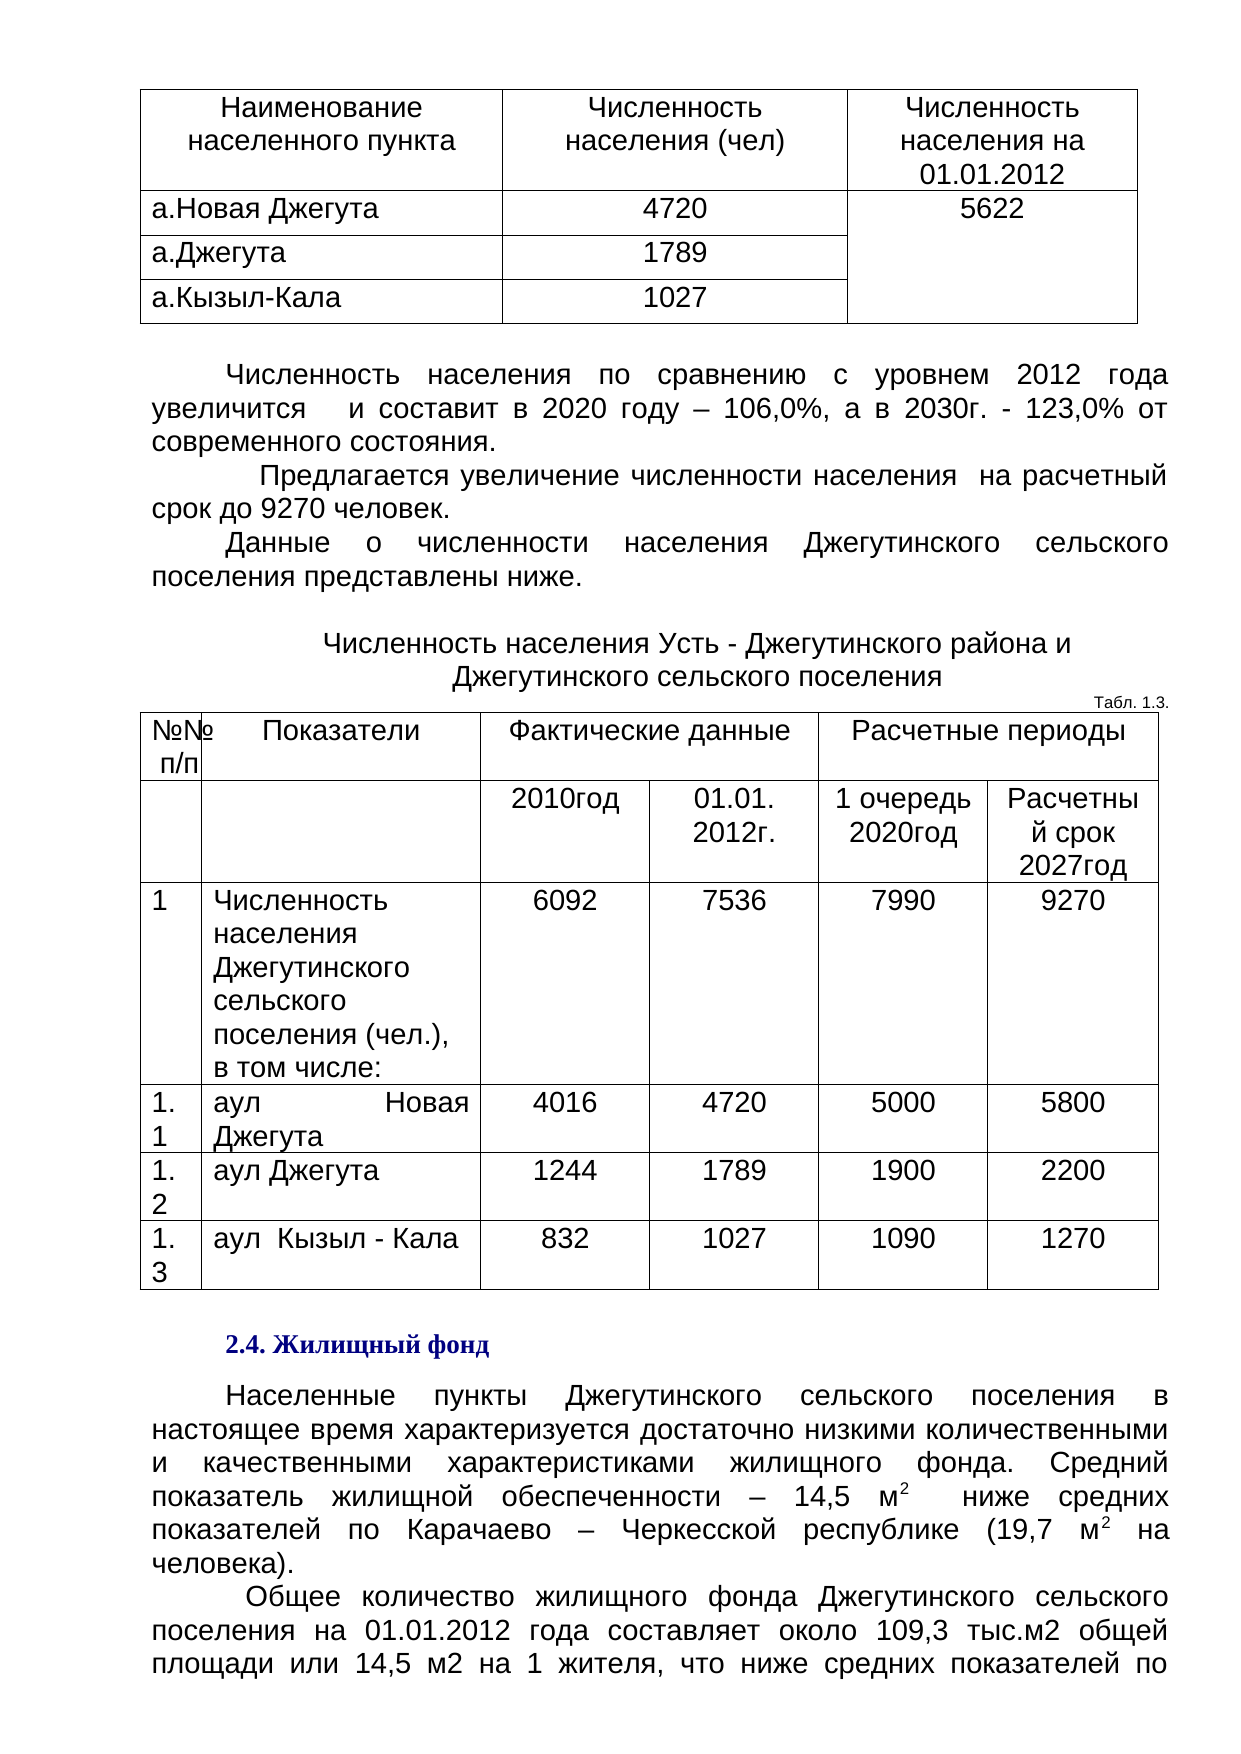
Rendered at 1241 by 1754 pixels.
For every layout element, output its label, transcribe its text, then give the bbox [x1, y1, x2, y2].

table_cell 1270 [988, 1221, 1158, 1288]
table_cell 1900 [819, 1153, 987, 1220]
table_cell аул Новая Джегута [202, 1085, 480, 1152]
table_cell 4720 [650, 1085, 818, 1152]
table_cell 1789 [650, 1153, 818, 1220]
table_cell 4016 [481, 1085, 649, 1152]
subtitle 2.4. Жилищный фонд [151, 1328, 1169, 1359]
table_cell 1244 [481, 1153, 649, 1220]
table_header Численность населения (чел) [503, 90, 847, 190]
text Предлагается увеличение численности населения на расчетный срок до 9270 человек. [151, 458, 1169, 525]
table_cell 1.1 [141, 1085, 201, 1152]
table_cell 4720 [503, 191, 847, 234]
table_cell 1.3 [141, 1221, 201, 1288]
table_cell 2010год [481, 781, 649, 882]
table_cell 9270 [988, 883, 1158, 1084]
table_cell 1 очередь 2020год [819, 781, 987, 882]
table_cell [141, 781, 201, 882]
table_cell 5622 [848, 191, 1137, 323]
table_cell 7536 [650, 883, 818, 1084]
text Населенные пункты Джегутинского сельского поселения в настоящее время характеризуется достаточно низкими количественными и качественными характеристиками жилищного фонда. Средний показатель жилищной обеспеченности – 14,5 м2 ниже средних показателей по Карачаево – Черкесской республике (19,7 м2 на человека). [151, 1378, 1169, 1579]
table_header Численность населения на 01.01.2012 [848, 90, 1137, 190]
table_cell 5800 [988, 1085, 1158, 1152]
table_cell 1090 [819, 1221, 987, 1288]
table_cell 832 [481, 1221, 649, 1288]
text Численность населения по сравнению с уровнем 2012 года увеличится и составит в 2020 году – 106,0%, а в 2030г. - 123,0% от современного состояния. [151, 357, 1169, 458]
table_cell 1 [141, 883, 201, 1084]
text Данные о численности населения Джегутинского сельского поселения представлены ниже. [151, 525, 1169, 592]
table_cell 01.01. 2012г. [650, 781, 818, 882]
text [151, 1579, 1169, 1680]
text Табл. 1.3. [151, 693, 1169, 712]
table_cell 5000 [819, 1085, 987, 1152]
table_cell 1.2 [141, 1153, 201, 1220]
table_cell 1789 [503, 236, 847, 279]
table_cell Расчетный срок 2027год [988, 781, 1158, 882]
table_header Показатели [202, 713, 480, 780]
table_cell Численность населения Джегутинского сельского поселения (чел.), в том числе: [202, 883, 480, 1084]
table_header Фактические данные [481, 713, 818, 780]
table_header Наименование населенного пункта [141, 90, 502, 190]
table_cell аул Джегута [202, 1153, 480, 1220]
table_cell а.Джегута [141, 236, 502, 279]
table_cell 1027 [650, 1221, 818, 1288]
table_cell 1027 [503, 280, 847, 323]
table_cell а.Новая Джегута [141, 191, 502, 234]
table_cell аул Кызыл - Кала [202, 1221, 480, 1288]
text Численность населения Усть - Джегутинского района и [151, 626, 1169, 659]
text Джегутинского сельского поселения [151, 659, 1169, 693]
table_cell 6092 [481, 883, 649, 1084]
table_header №№ п/п [141, 713, 201, 780]
table_cell а.Кызыл-Кала [141, 280, 502, 323]
table_header Расчетные периоды [819, 713, 1158, 780]
table_cell [202, 781, 480, 882]
table_cell 7990 [819, 883, 987, 1084]
table_cell 2200 [988, 1153, 1158, 1220]
